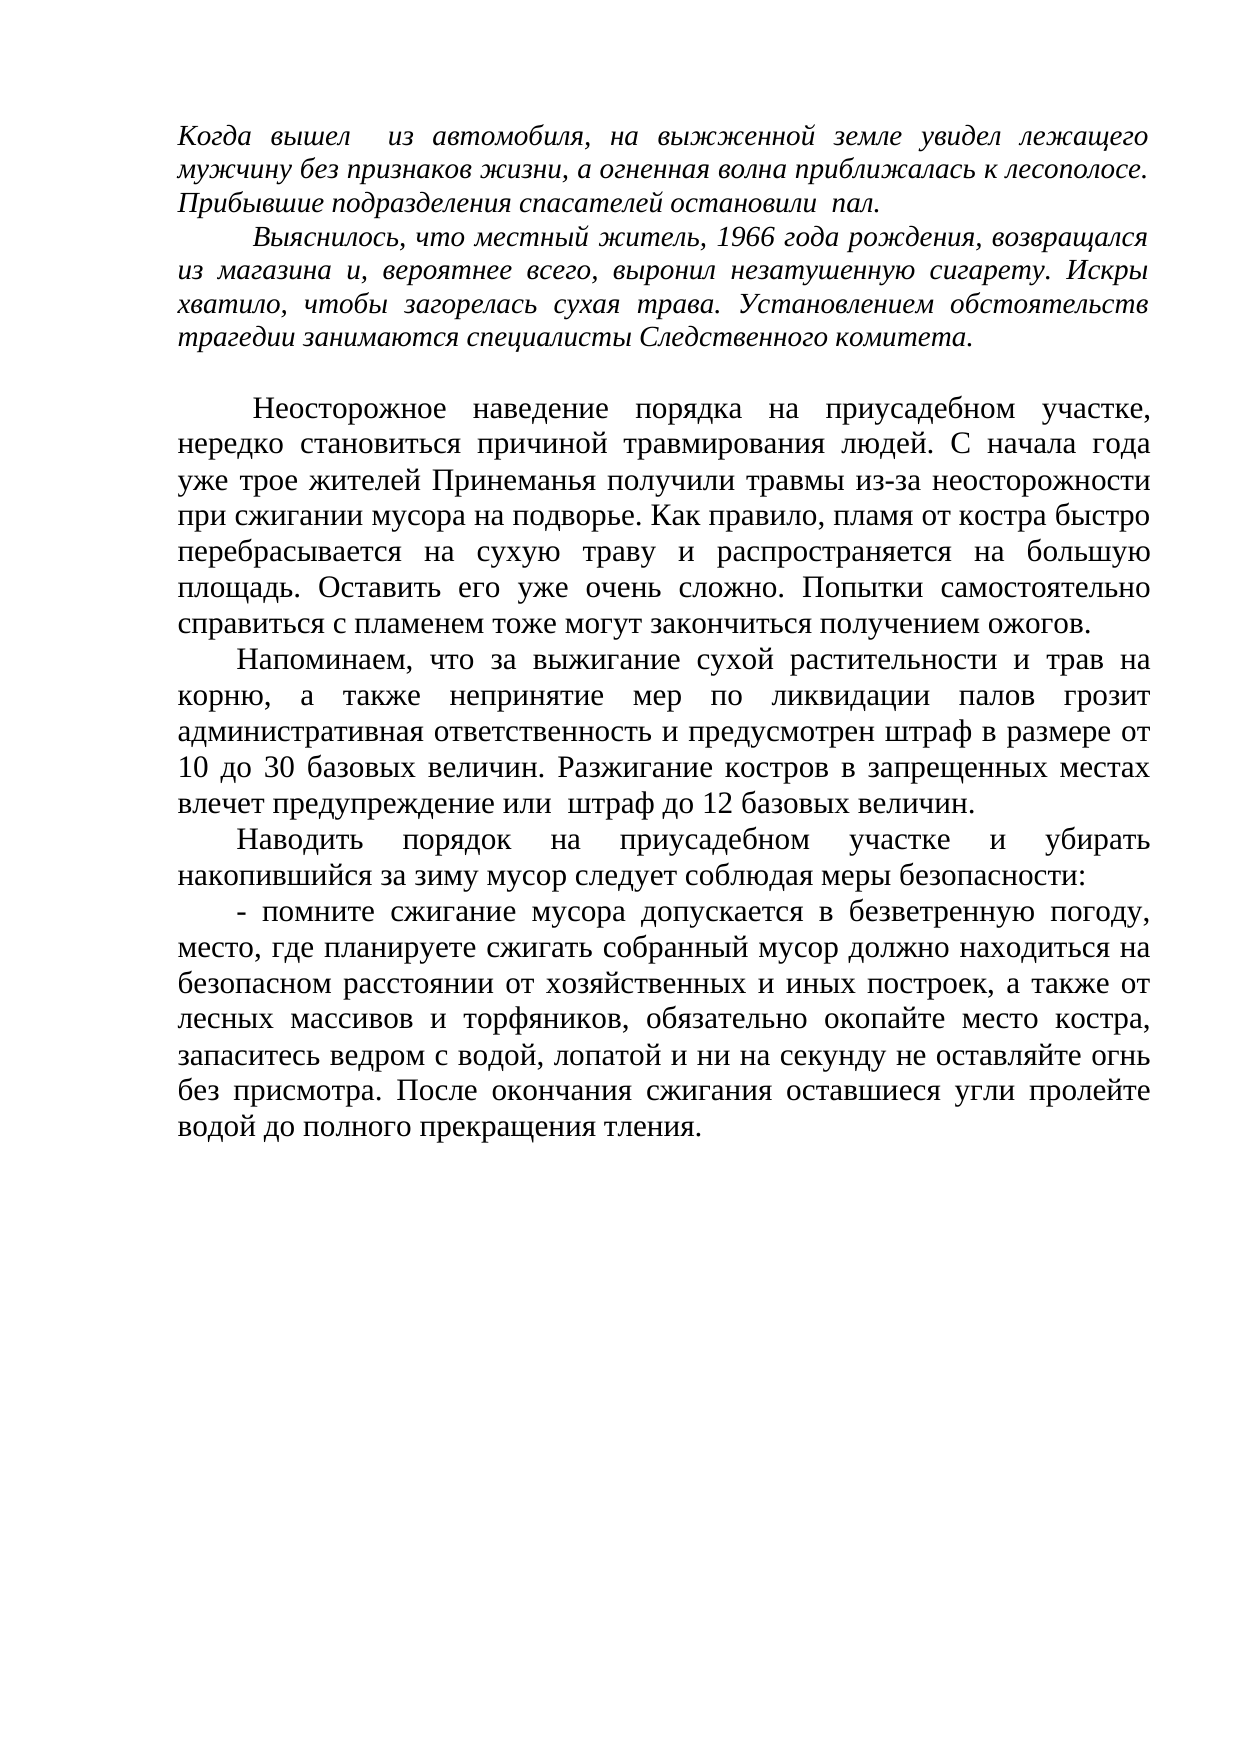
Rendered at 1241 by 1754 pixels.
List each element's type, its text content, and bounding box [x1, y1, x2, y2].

text Напоминаем, что за выжигание сухой растительности и трав на корню, а также непринятие мер по ликвидации палов грозит административная ответственность и предусмотрен штраф в размере от 10 до 30 базовых величин. Разжигание костров в запрещенных местах влечет предупреждение или штраф до 12 базовых величин. [177, 640, 1152, 820]
text - помните сжигание мусора допускается в безветренную погоду, место, где планируете сжигать собранный мусор должно находиться на безопасном расстоянии от хозяйственных и иных построек, а также от лесных массивов и торфяников, обязательно окопайте место костра, запаситесь ведром с водой, лопатой и ни на секунду не оставляйте огнь без присмотра. После окончания сжигания оставшиеся угли пролейте водой до полного прекращения тления. [177, 892, 1152, 1143]
text Неосторожное наведение порядка на приусадебном участке, нередко становиться причиной травмирования людей. С начала года уже трое жителей Принеманья получили травмы из-за неосторожности при сжигании мусора на подворье. Как правило, пламя от костра быстро перебрасывается на сухую траву и распространяется на большую площадь. Оставить его уже очень сложно. Попытки самостоятельно справиться с пламенем тоже могут закончиться получением ожогов. [177, 389, 1152, 640]
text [177, 118, 1152, 219]
text Наводить порядок на приусадебном участке и убирать накопившийся за зиму мусор следует соблюдая меры безопасности: [177, 820, 1152, 892]
text Выяснилось, что местный житель, 1966 года рождения, возвращался из магазина и, вероятнее всего, выронил незатушенную сигарету. Искры хватило, чтобы загорелась сухая трава. Установлением обстоятельств трагедии занимаются специалисты Следственного комитета. [177, 219, 1152, 353]
